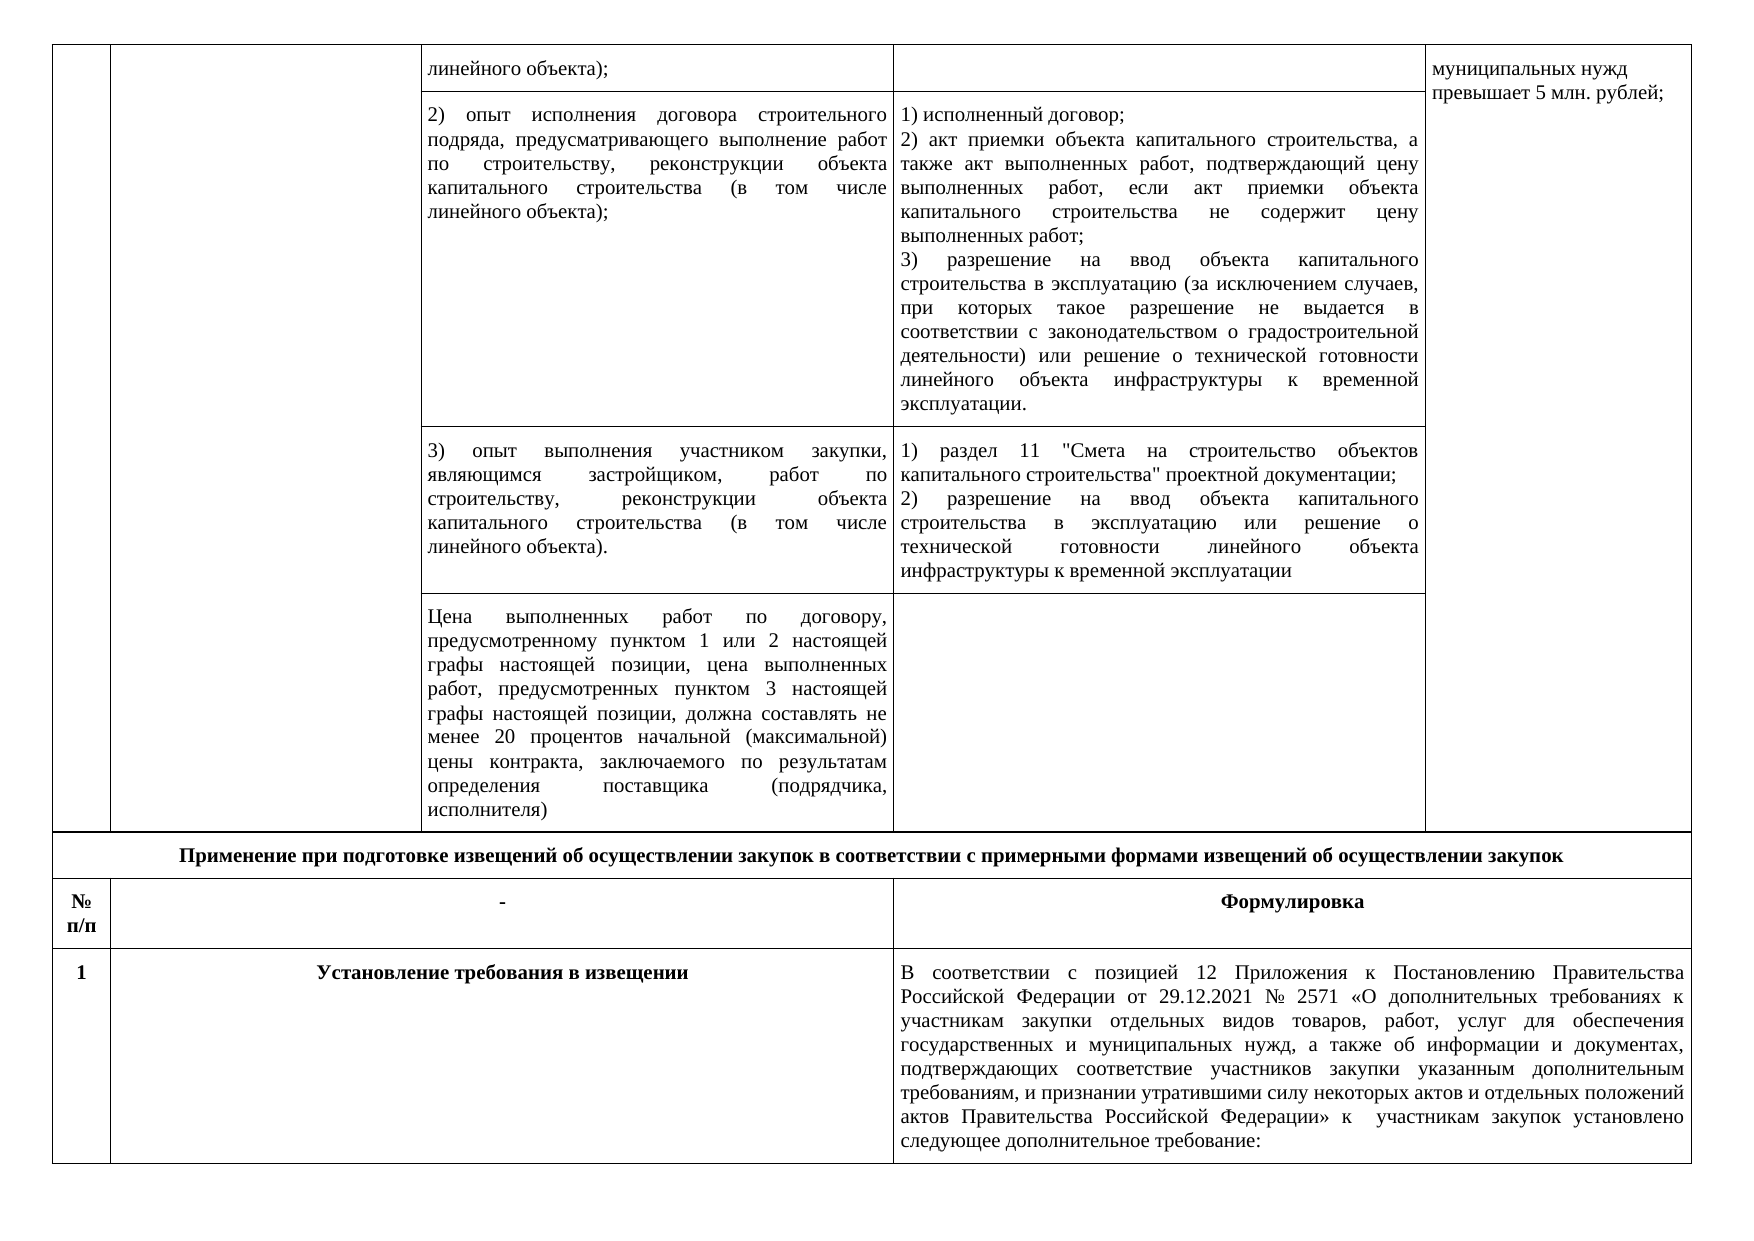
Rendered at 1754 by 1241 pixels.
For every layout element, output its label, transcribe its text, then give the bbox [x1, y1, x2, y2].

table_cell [894, 45, 1425, 91]
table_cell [111, 949, 893, 1163]
table_cell Применение при подготовке извещений об осуществлении закупок в соответствии с примерными формами извещений об осуществлении закупок [53, 833, 1691, 878]
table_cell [422, 45, 893, 91]
table_cell - [111, 879, 893, 948]
table_cell № п/п [53, 879, 110, 948]
table_cell 1) раздел 11 "Смета на строительство объектов капитального строительства" проектной документации; 2) разрешение на ввод объекта капитального строительства в эксплуатацию или решение о технической готовности линейного объекта инфраструктуры к временной эксплуатации [894, 427, 1425, 592]
table_cell 3) опыт выполнения участником закупки, являющимся застройщиком, работ по строительству, реконструкции объекта капитального строительства (в том числе линейного объекта). [422, 427, 893, 592]
table_cell 1) исполненный договор; 2) акт приемки объекта капитального строительства, а также акт выполненных работ, подтверждающий цену выполненных работ, если акт приемки объекта капитального строительства не содержит цену выполненных работ; 3) разрешение на ввод объекта капитального строительства в эксплуатацию (за исключением случаев, при которых такое разрешение не выдается в соответствии с законодательством о градостроительной деятельности) или решение о технической готовности линейного объекта инфраструктуры к временной эксплуатации. [894, 92, 1425, 426]
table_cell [894, 949, 1691, 1163]
table_cell 1 [53, 949, 110, 1163]
table_cell Цена выполненных работ по договору, предусмотренному пунктом 1 или 2 настоящей графы настоящей позиции, цена выполненных работ, предусмотренных пунктом 3 настоящей графы настоящей позиции, должна составлять не менее 20 процентов начальной (максимальной) цены контракта, заключаемого по результатам определения поставщика (подрядчика, исполнителя) [422, 594, 893, 831]
table_cell 2) опыт исполнения договора строительного подряда, предусматривающего выполнение работ по строительству, реконструкции объекта капитального строительства (в том числе линейного объекта); [422, 92, 893, 426]
table_cell Формулировка [894, 879, 1691, 948]
table_cell [894, 594, 1425, 831]
